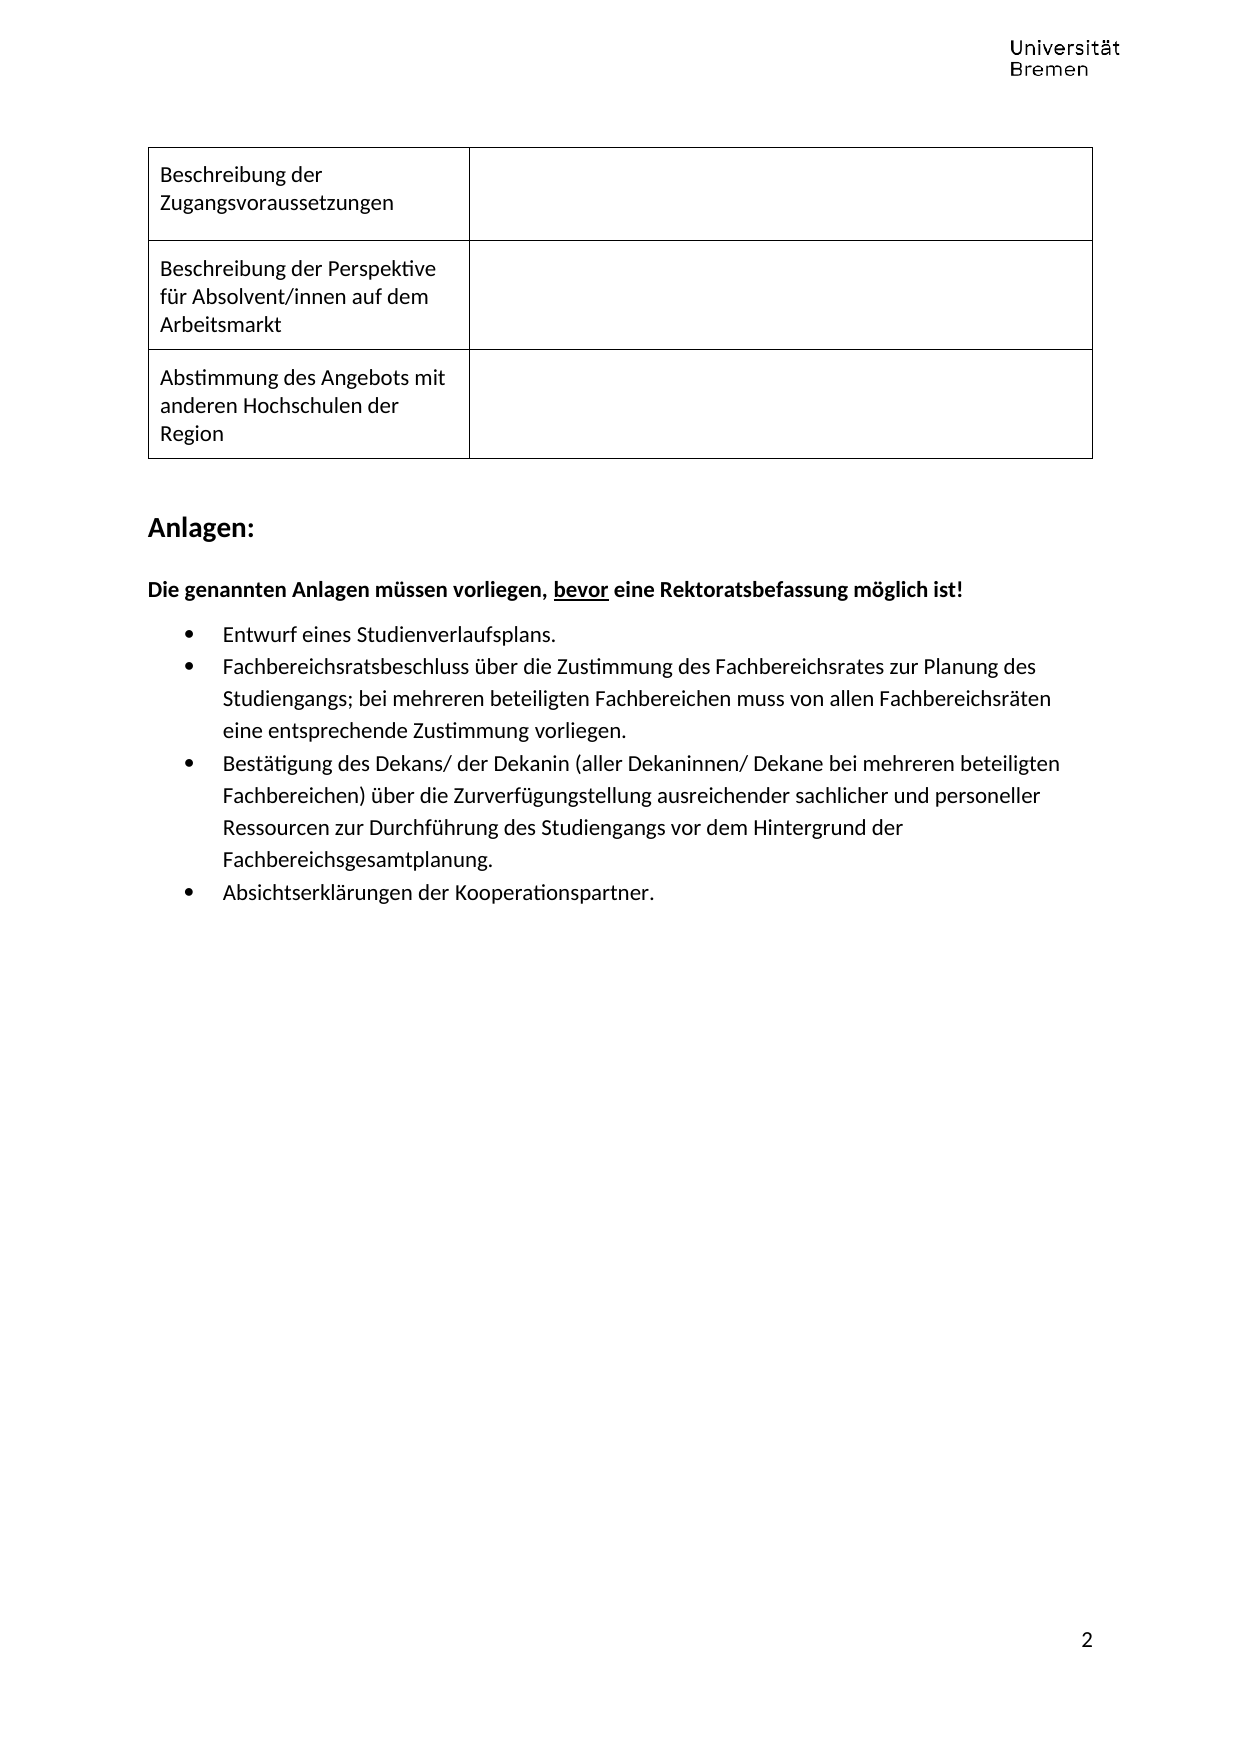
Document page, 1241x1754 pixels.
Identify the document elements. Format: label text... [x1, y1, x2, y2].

list Fachbereichsratsbeschluss über die Zustimmung des Fachbereichsrates zur Planung des Studiengangs; bei mehreren beteiligten Fachbereichen muss von allen Fachbereichsräten eine entsprechende Zustimmung vorliegen. [185, 652, 1053, 745]
table_header [470, 148, 1092, 240]
table_cell [470, 241, 1092, 349]
list Entwurf eines Studienverlaufsplans. [185, 620, 1105, 648]
table_cell Beschreibung der Perspektive für Absolvent/innen auf dem Arbeitsmarkt [149, 241, 469, 349]
list Bestätigung des Dekans/ der Dekanin (aller Dekaninnen/ Dekane bei mehreren beteiligten Fachbereichen) über die Zurverfügungstellung ausreichender sachlicher und personeller Ressourcen zur Durchführung des Studiengangs vor dem Hintergrund der Fachbereichsgesamtplanung. [185, 749, 1062, 873]
table_cell [470, 350, 1092, 458]
table_cell Abstimmung des Angebots mit anderen Hochschulen der Region [149, 350, 469, 458]
list Absichtserklärungen der Kooperationspartner. [185, 878, 1105, 907]
picture [1011, 40, 1120, 76]
text Die genannten Anlagen müssen vorliegen, bevor eine Rektoratsbefassung möglich ist! [148, 575, 1105, 603]
subtitle Anlagen: [148, 509, 1105, 545]
table_header Beschreibung der Zugangsvoraussetzungen [149, 148, 469, 240]
